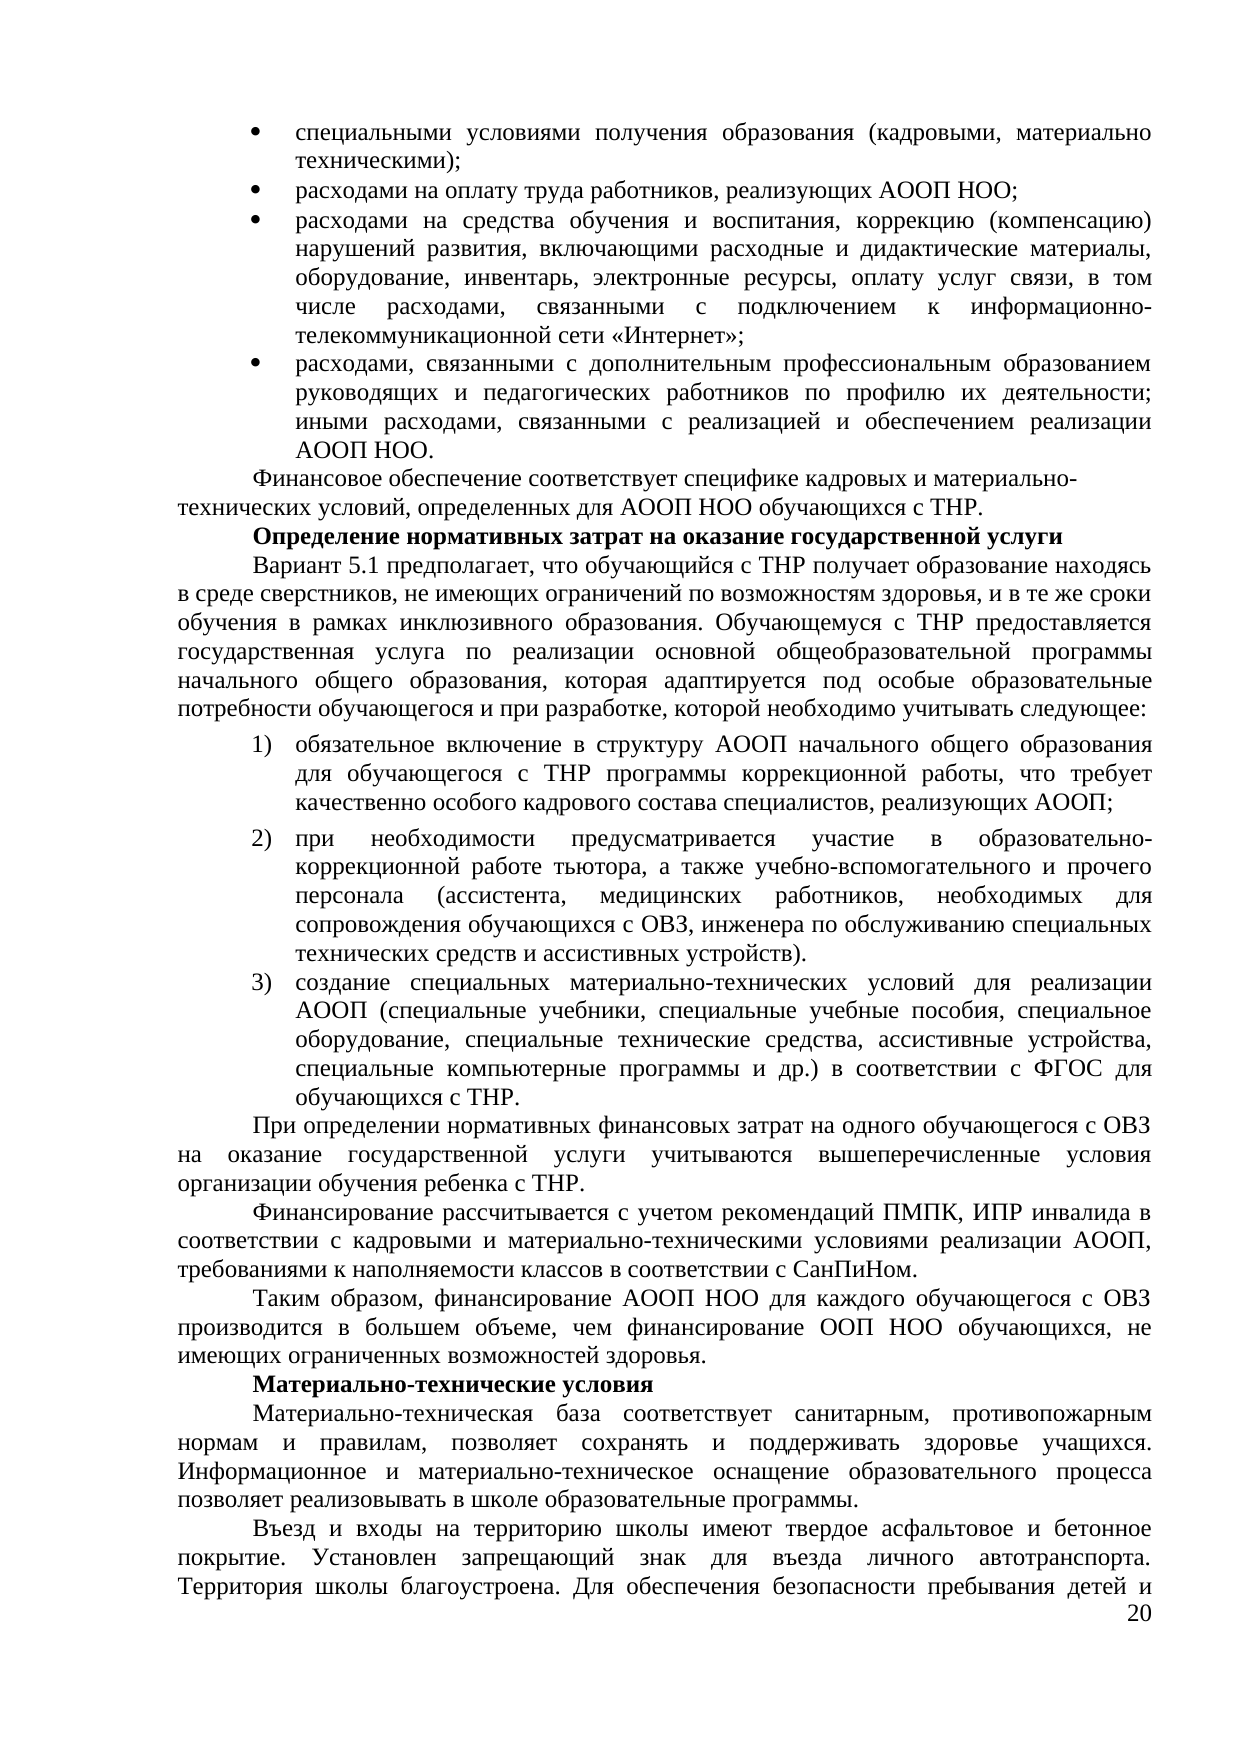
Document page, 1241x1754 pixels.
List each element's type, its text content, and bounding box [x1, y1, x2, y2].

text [177, 1513, 1152, 1599]
text Материально-техническая база соответствует санитарным, противопожарным нормам и правилам, позволяет сохранять и поддерживать здоровье учащихся. Информационное и материально-техническое оснащение образовательного процесса позволяет реализовывать в школе образовательные программы. [177, 1398, 1152, 1513]
list при необходимости предусматривается участие в образовательно- коррекционной работе тьютора, а также учебно-вспомогательного и прочего персонала (ассистента, медицинских работников, необходимых для сопровождения обучающихся с ОВЗ, инженера по обслуживанию специальных технических средств и ассистивных устройств). [251, 823, 1152, 966]
subtitle Определение нормативных затрат на оказание государственной услуги [252, 521, 1165, 550]
text Таким образом, финансирование АООП НОО для каждого обучающегося с ОВЗ производится в большем объеме, чем финансирование ООП НОО обучающихся, не имеющих ограниченных возможностей здоровья. [177, 1283, 1151, 1369]
list расходами на средства обучения и воспитания, коррекцию (компенсацию) нарушений развития, включающими расходные и дидактические материалы, оборудование, инвентарь, электронные ресурсы, оплату услуг связи, в том числе расходами, связанными с подключением к информационно- телекоммуникационной сети «Интернет»; [251, 205, 1152, 348]
text Финансовое обеспечение соответствует специфике кадровых и материально- технических условий, определенных для АООП НОО обучающихся с ТНР. [177, 463, 1078, 521]
list создание специальных материально-технических условий для реализации АООП (специальные учебники, специальные учебные пособия, специальное оборудование, специальные технические средства, ассистивные устройства, специальные компьютерные программы и др.) в соответствии с ФГОС для обучающихся с ТНР. [251, 967, 1152, 1110]
list обязательное включение в структуру АООП начального общего образования для обучающегося с ТНР программы коррекционной работы, что требует качественно особого кадрового состава специалистов, реализующих АООП; [251, 729, 1152, 816]
text Финансирование рассчитывается с учетом рекомендаций ПМПК, ИПР инвалида в соответствии с кадровыми и материально-техническими условиями реализации АООП, требованиями к наполняемости классов в соответствии с СанПиНом. [177, 1197, 1152, 1283]
text При определении нормативных финансовых затрат на одного обучающегося с ОВЗ на оказание государственной услуги учитываются вышеперечисленные условия организации обучения ребенка с ТНР. [177, 1110, 1151, 1197]
list специальными условиями получения образования (кадровыми, материально техническими); [251, 117, 1152, 174]
subtitle Материально-технические условия [252, 1370, 1165, 1398]
text Вариант 5.1 предполагает, что обучающийся с ТНР получает образование находясь в среде сверстников, не имеющих ограничений по возможностям здоровья, и в те же сроки обучения в рамках инклюзивного образования. Обучающемуся с ТНР предоставляется государственная услуга по реализации основной общеобразовательной программы начального общего образования, которая адаптируется под особые образовательные потребности обучающегося и при разработке, которой необходимо учитывать следующее: [177, 550, 1152, 722]
list расходами, связанными с дополнительным профессиональным образованием руководящих и педагогических работников по профилю их деятельности; иными расходами, связанными с реализацией и обеспечением реализации АООП НОО. [251, 348, 1152, 463]
list расходами на оплату труда работников, реализующих АООП НОО; [251, 174, 1165, 205]
